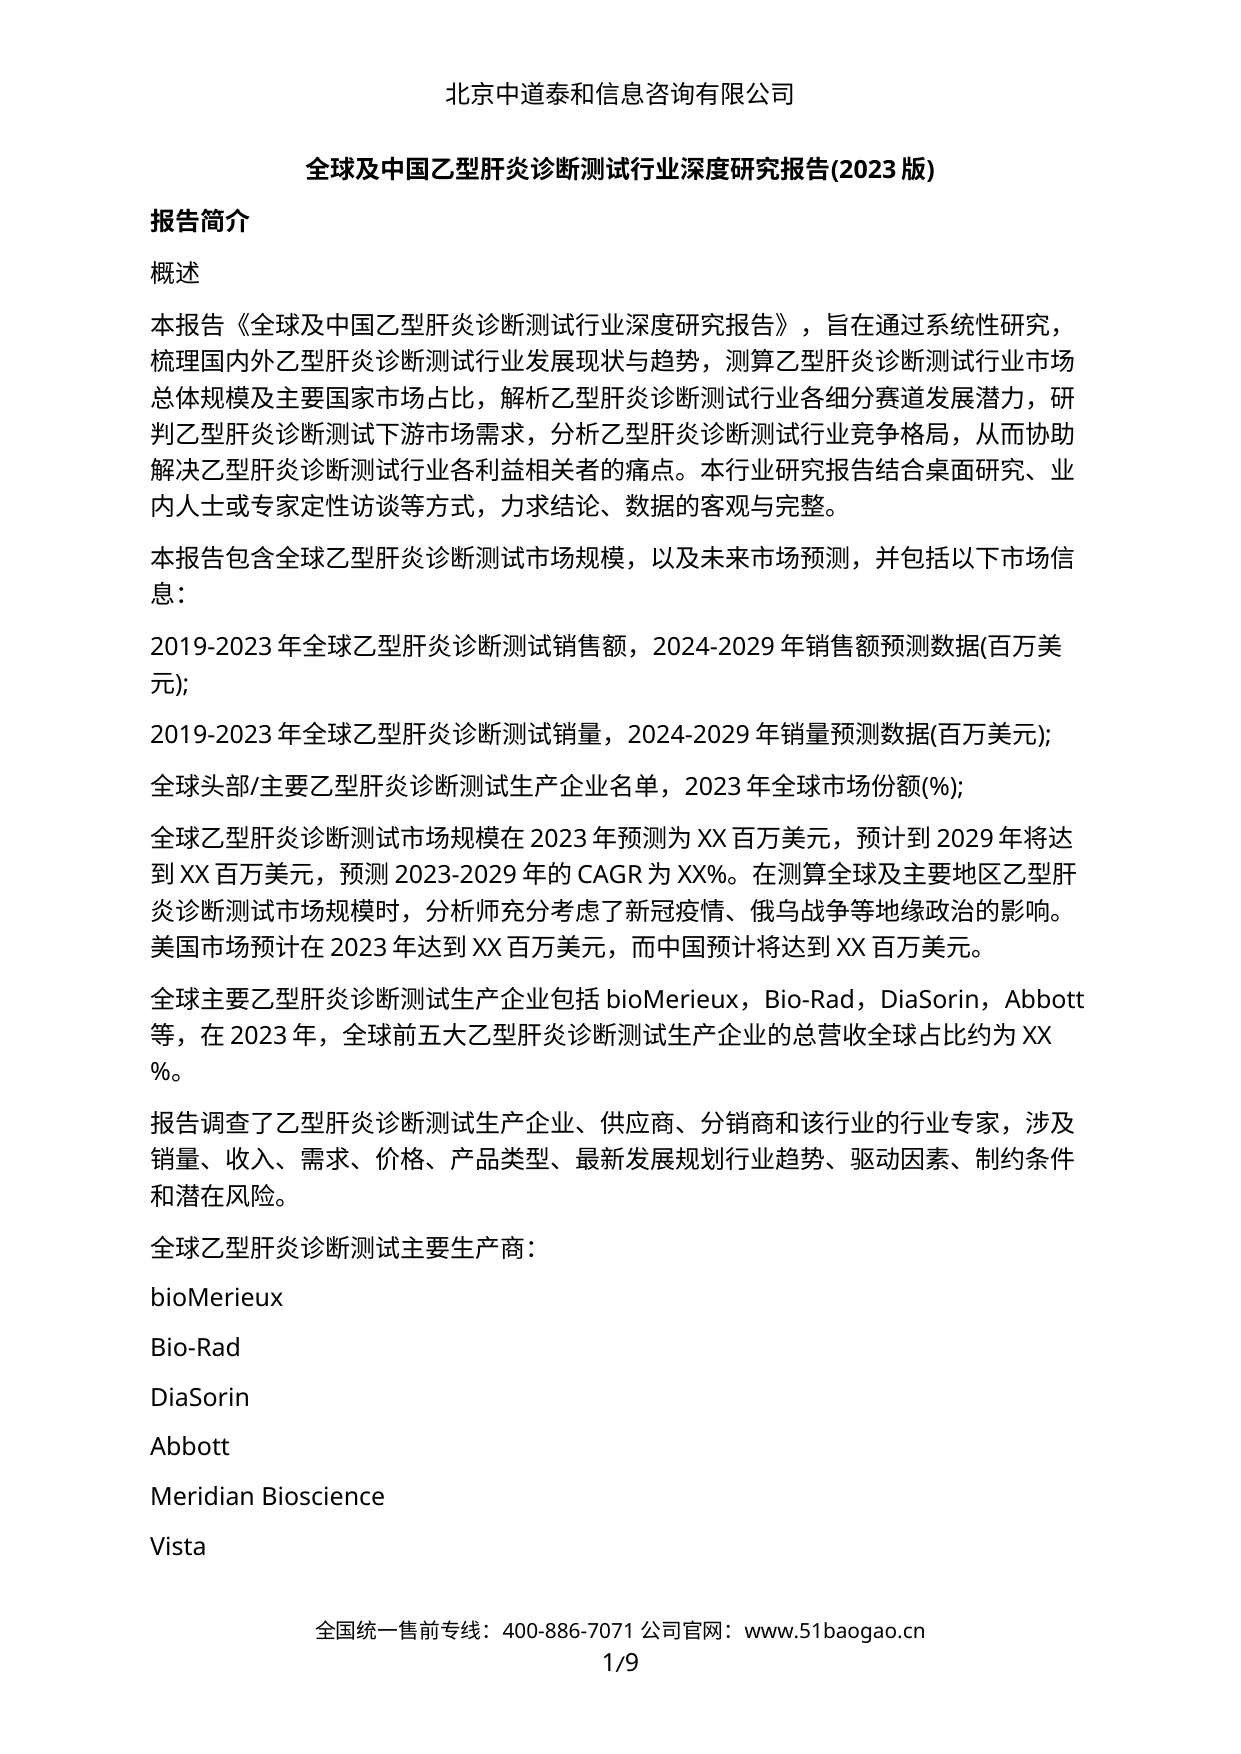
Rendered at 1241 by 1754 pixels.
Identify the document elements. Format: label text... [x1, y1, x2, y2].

text 报告简介 [150, 202, 1090, 238]
text 2019-2023年全球乙型肝炎诊断测试销量，2024-2029年销量预测数据(百万美元); [150, 715, 1090, 751]
text 全球头部/主要乙型肝炎诊断测试生产企业名单，2023年全球市场份额(%); [150, 767, 1090, 803]
text 本报告包含全球乙型肝炎诊断测试市场规模，以及未来市场预测，并包括以下市场信息： [150, 539, 1090, 611]
text 全球主要乙型肝炎诊断测试生产企业包括 bioMerieux，Bio-Rad，DiaSorin，Abbott等，在2023年，全球前五大乙型肝炎诊断测试生产企业的总营收全球占比约为XX%。 [150, 979, 1090, 1088]
text 全球乙型肝炎诊断测试主要生产商： [150, 1228, 1090, 1264]
text 全球及中国乙型肝炎诊断测试行业深度研究报告(2023版) [150, 150, 1090, 186]
text 本报告《全球及中国乙型肝炎诊断测试行业深度研究报告》，旨在通过系统性研究，梳理国内外乙型肝炎诊断测试行业发展现状与趋势，测算乙型肝炎诊断测试行业市场总体规模及主要国家市场占比，解析乙型肝炎诊断测试行业各细分赛道发展潜力，研判乙型肝炎诊断测试下游市场需求，分析乙型肝炎诊断测试行业竞争格局，从而协助解决乙型肝炎诊断测试行业各利益相关者的痛点。本行业研究报告结合桌面研究、业内人士或专家定性访谈等方式，力求结论、数据的客观与完整。 [150, 306, 1090, 523]
text Bio-Rad [150, 1330, 1090, 1364]
text 2019-2023年全球乙型肝炎诊断测试销售额，2024-2029年销售额预测数据(百万美元); [150, 627, 1090, 699]
text Vista [150, 1528, 1090, 1562]
text 全球乙型肝炎诊断测试市场规模在2023年预测为XX百万美元，预计到2029年将达到XX百万美元，预测2023-2029年的CAGR为XX%。在测算全球及主要地区乙型肝炎诊断测试市场规模时，分析师充分考虑了新冠疫情、俄乌战争等地缘政治的影响。美国市场预计在2023年达到XX百万美元，而中国预计将达到XX百万美元。 [150, 819, 1090, 964]
text Meridian Bioscience [150, 1479, 1090, 1513]
text 报告调查了乙型肝炎诊断测试生产企业、供应商、分销商和该行业的行业专家，涉及销量、收入、需求、价格、产品类型、最新发展规划行业趋势、驱动因素、制约条件和潜在风险。 [150, 1104, 1090, 1212]
text Abbott [150, 1429, 1090, 1463]
text bioMerieux [150, 1280, 1090, 1314]
text 概述 [150, 254, 1090, 290]
text DiaSorin [150, 1379, 1090, 1413]
